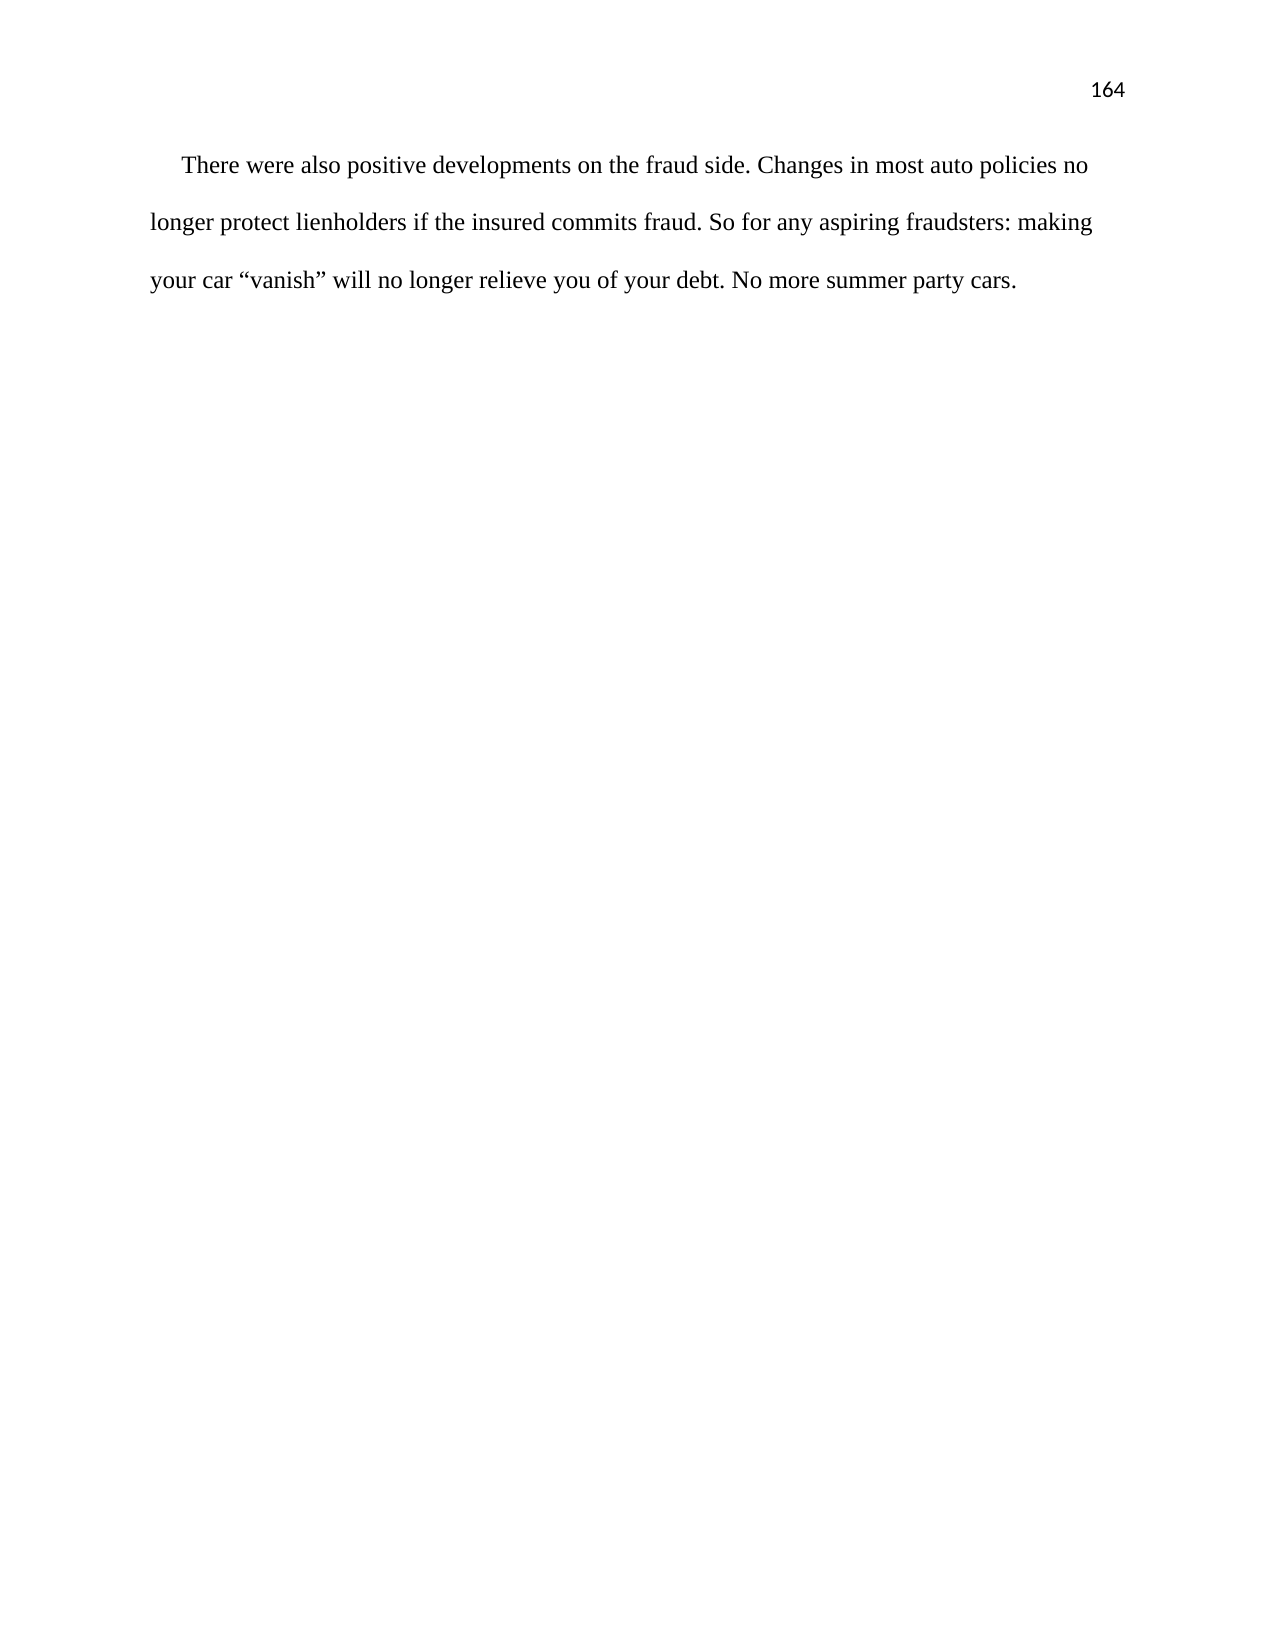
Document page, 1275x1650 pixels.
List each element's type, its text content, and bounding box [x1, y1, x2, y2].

text There were also positive developments on the fraud side. Changes in most auto policies no longer protect lienholders if the insured commits fraud. So for any aspiring fraudsters: making your car “vanish” will no longer relieve you of your debt. No more summer party cars. [150, 150, 1125, 294]
